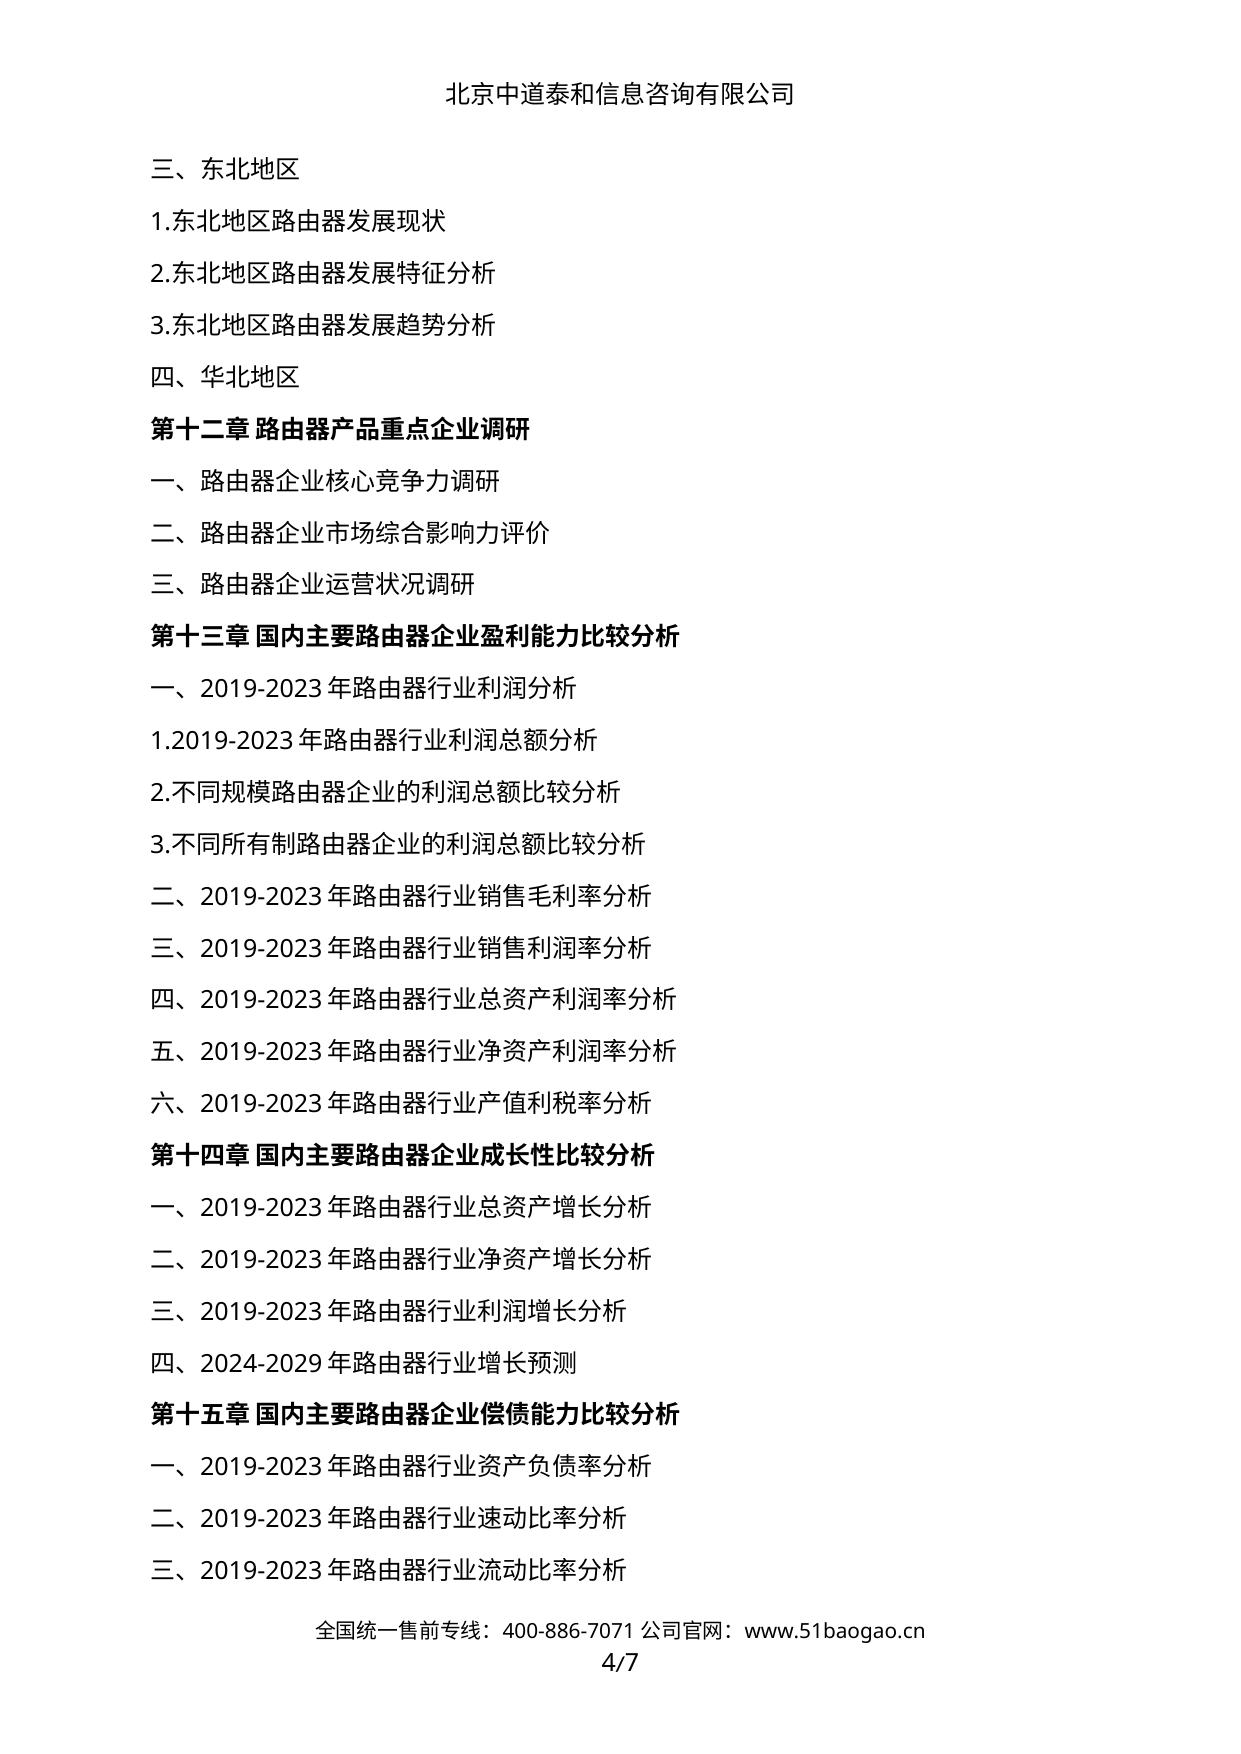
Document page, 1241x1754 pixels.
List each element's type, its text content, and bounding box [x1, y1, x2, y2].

text 3.不同所有制路由器企业的利润总额比较分析 [150, 824, 1090, 861]
text 第十三章 国内主要路由器企业盈利能力比较分析 [150, 617, 1090, 653]
text 2.不同规模路由器企业的利润总额比较分析 [150, 772, 1090, 809]
text 二、2019-2023年路由器行业净资产增长分析 [150, 1239, 1090, 1276]
text 三、东北地区 [150, 150, 1090, 186]
text 四、2019-2023年路由器行业总资产利润率分析 [150, 980, 1090, 1016]
text 一、2019-2023年路由器行业总资产增长分析 [150, 1187, 1090, 1224]
text 二、2019-2023年路由器行业速动比率分析 [150, 1499, 1090, 1535]
text 一、2019-2023年路由器行业利润分析 [150, 669, 1090, 705]
text 三、2019-2023年路由器行业流动比率分析 [150, 1551, 1090, 1587]
text 三、2019-2023年路由器行业利润增长分析 [150, 1291, 1090, 1327]
text 四、华北地区 [150, 357, 1090, 394]
text 一、路由器企业核心竞争力调研 [150, 461, 1090, 497]
text 1.东北地区路由器发展现状 [150, 202, 1090, 238]
text 第十二章 路由器产品重点企业调研 [150, 409, 1090, 446]
text 3.东北地区路由器发展趋势分析 [150, 306, 1090, 342]
text 第十四章 国内主要路由器企业成长性比较分析 [150, 1136, 1090, 1172]
text 第十五章 国内主要路由器企业偿债能力比较分析 [150, 1395, 1090, 1431]
text 三、路由器企业运营状况调研 [150, 565, 1090, 601]
text 一、2019-2023年路由器行业资产负债率分析 [150, 1447, 1090, 1483]
text 四、2024-2029年路由器行业增长预测 [150, 1343, 1090, 1379]
text 五、2019-2023年路由器行业净资产利润率分析 [150, 1032, 1090, 1068]
text 二、2019-2023年路由器行业销售毛利率分析 [150, 876, 1090, 912]
text 六、2019-2023年路由器行业产值利税率分析 [150, 1084, 1090, 1120]
text 1.2019-2023年路由器行业利润总额分析 [150, 721, 1090, 757]
text 三、2019-2023年路由器行业销售利润率分析 [150, 928, 1090, 964]
text 2.东北地区路由器发展特征分析 [150, 254, 1090, 290]
text 二、路由器企业市场综合影响力评价 [150, 513, 1090, 549]
